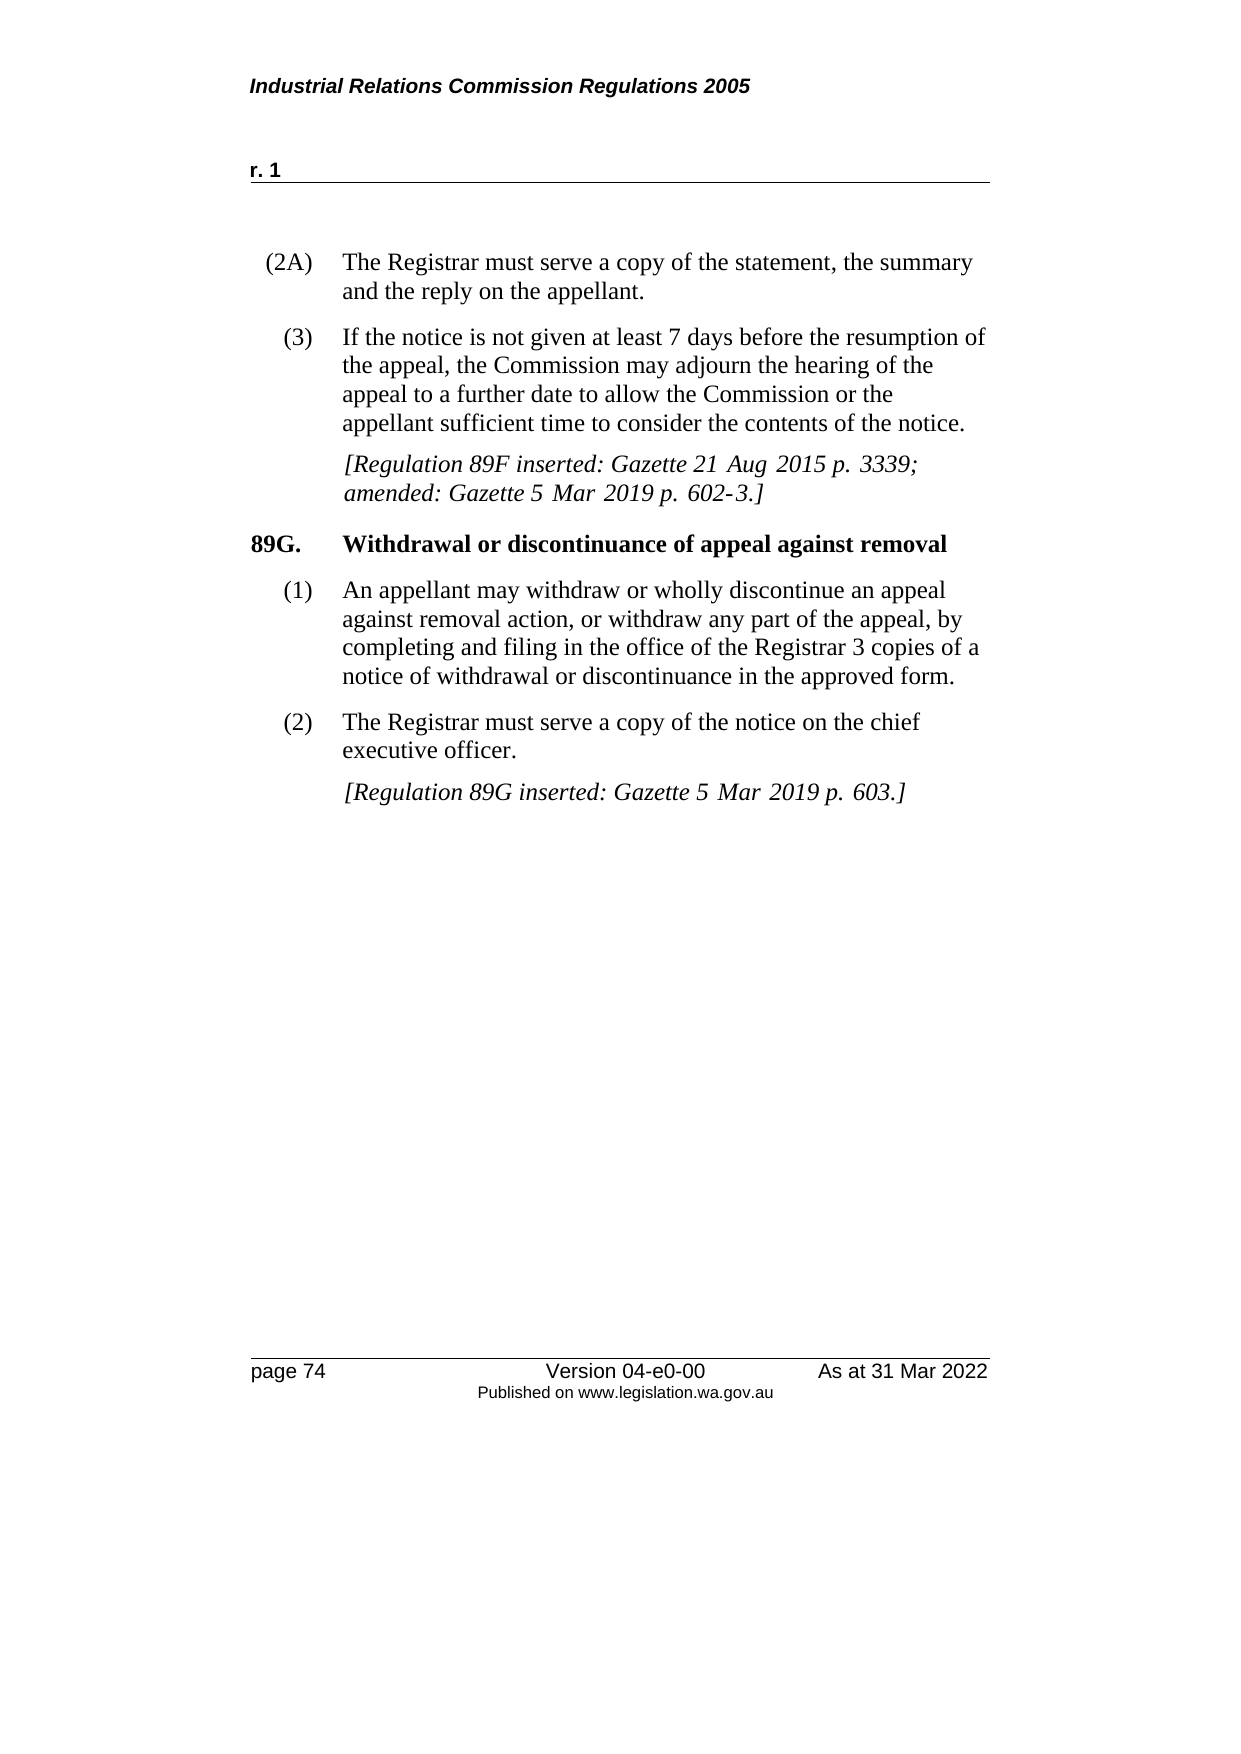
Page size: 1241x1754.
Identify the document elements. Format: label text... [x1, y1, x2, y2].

text (3) If the notice is not given at least 7 days before the resumption of the appeal, the Commission may adjourn the hearing of the appeal to a further date to allow the Commission or the appellant sufficient time to consider the contents of the notice. [251, 322, 990, 437]
text (1) An appellant may withdraw or wholly discontinue an appeal against removal action, or withdraw any part of the appeal, by completing and filing in the office of the Registrar 3 copies of a notice of withdrawal or discontinuance in the approved form. [251, 575, 990, 690]
text [Regulation 89G inserted: Gazette 5 Mar 2019 p. 603.] [251, 777, 990, 805]
text (2A) The Registrar must serve a copy of the statement, the summary and the reply on the appellant. [251, 247, 990, 305]
subtitle 89G. Withdrawal or discontinuance of appeal against removal [251, 529, 990, 558]
text [Regulation 89F inserted: Gazette 21 Aug 2015 p. 3339; amended: Gazette 5 Mar 2019 p. 602-3.] [251, 449, 990, 507]
text (2) The Registrar must serve a copy of the notice on the chief executive officer. [251, 707, 990, 764]
